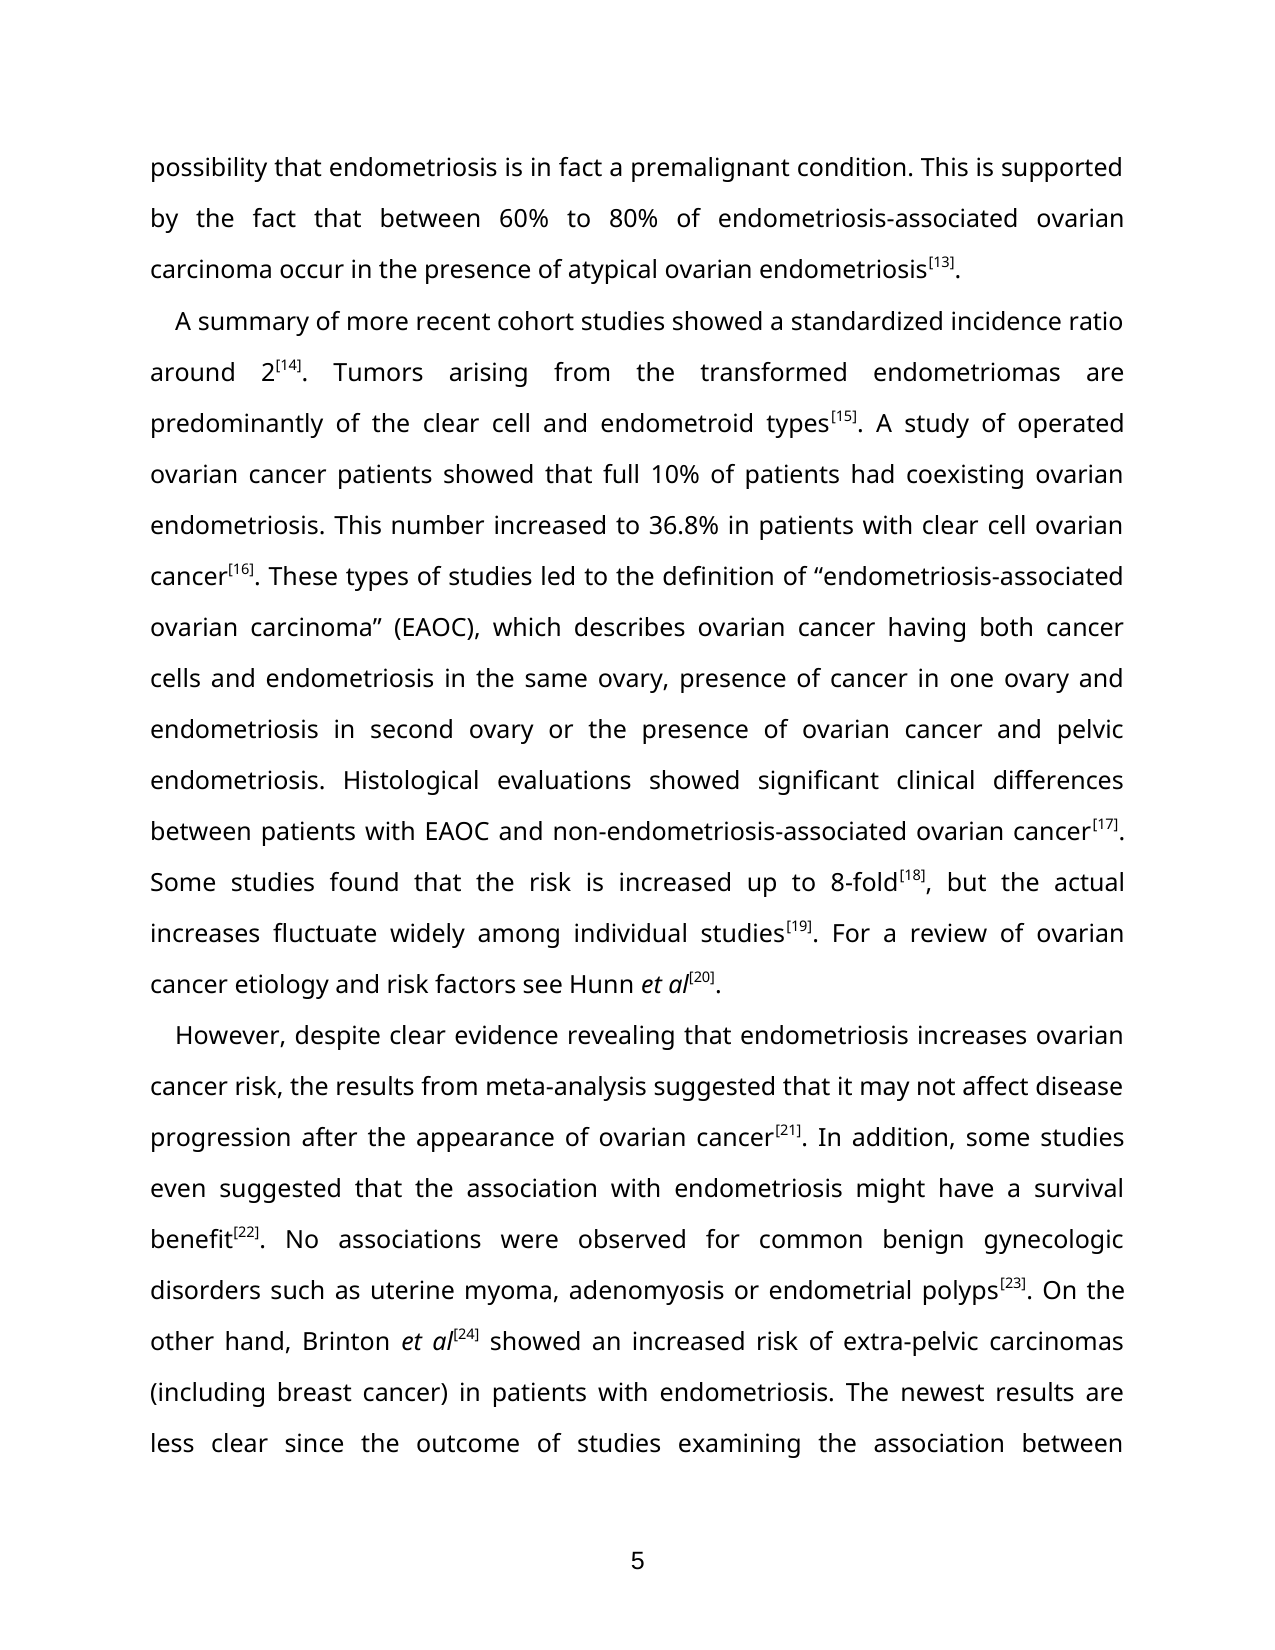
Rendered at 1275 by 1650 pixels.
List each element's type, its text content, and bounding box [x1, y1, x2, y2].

text A summary of more recent cohort studies showed a standardized incidence ratio around 2[14]. Tumors arising from the transformed endometriomas are predominantly of the clear cell and endometroid types[15]. A study of operated ovarian cancer patients showed that full 10% of patients had coexisting ovarian endometriosis. This number increased to 36.8% in patients with clear cell ovarian cancer[16]. These types of studies led to the definition of “endometriosis-associated ovarian carcinoma” (EAOC), which describes ovarian cancer having both cancer cells and endometriosis in the same ovary, presence of cancer in one ovary and endometriosis in second ovary or the presence of ovarian cancer and pelvic endometriosis. Histological evaluations showed significant clinical differences between patients with EAOC and non-endometriosis-associated ovarian cancer[17]. Some studies found that the risk is increased up to 8-fold[18], but the actual increases fluctuate widely among individual studies[19]. For a review of ovarian cancer etiology and risk factors see Hunn et al[20]. [150, 303, 1125, 1001]
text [150, 1018, 1125, 1460]
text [150, 150, 1125, 286]
